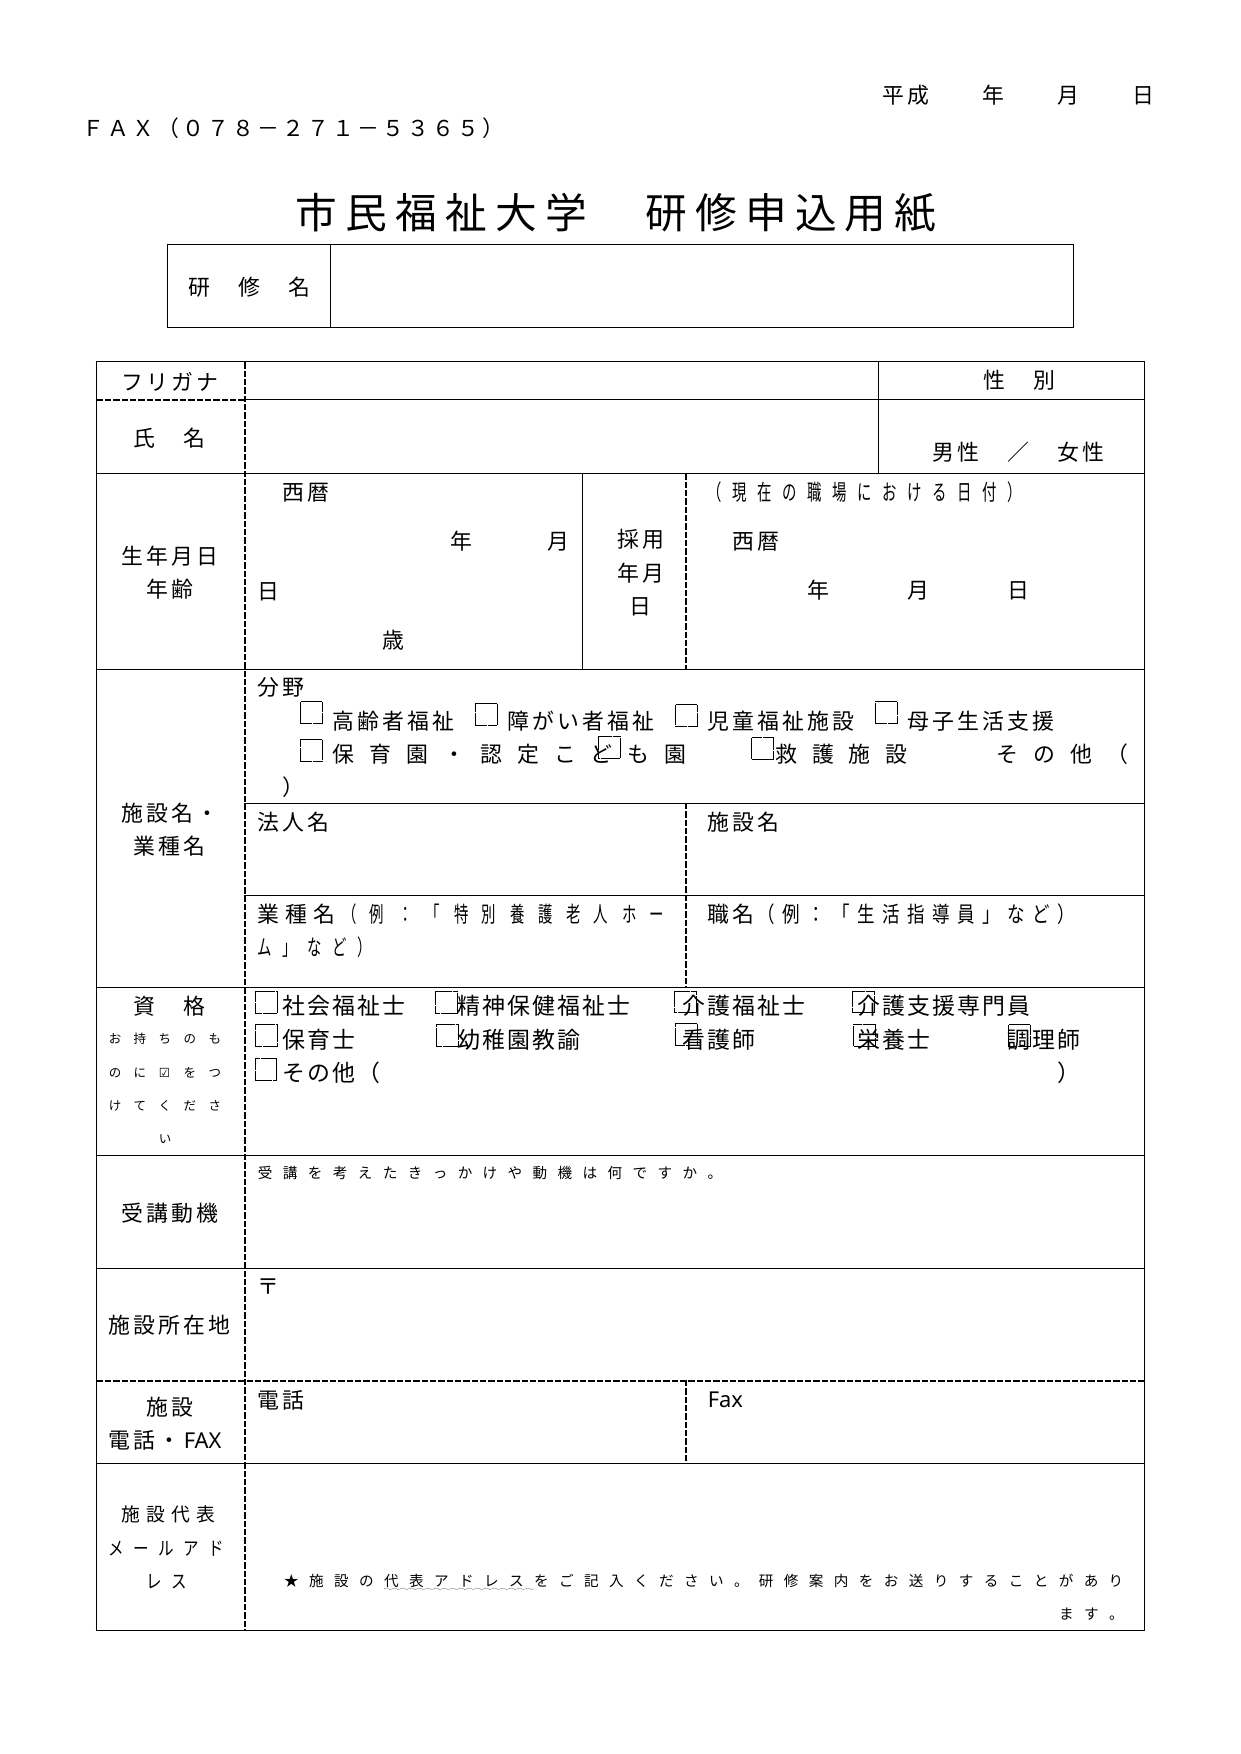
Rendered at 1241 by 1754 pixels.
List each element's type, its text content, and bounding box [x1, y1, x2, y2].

table_cell 受講を考えたきっかけや動機は何ですか。 [245, 1156, 1144, 1267]
table_cell 施設名 [686, 804, 1144, 895]
table_header フリガナ [97, 362, 244, 399]
table_cell ★施設の代表アドレスをご記入ください。研修案内をお送りすることがあります。 [245, 1464, 1144, 1630]
table_cell Fax [686, 1380, 1144, 1462]
text ＦＡＸ（０７８－２７１－５３６５） [83, 110, 1158, 144]
table_cell 社会福祉士 精神保健福祉士 介護福祉士 介護支援専門員 保育士 幼稚園教諭 看護師 栄養士 調理師 その他（ ） [245, 988, 1144, 1155]
table_cell 生年月日 年齢 [97, 474, 244, 668]
table_cell 受講動機 [97, 1156, 244, 1267]
table_cell （現在の職場における日付） 西暦 年 月 日 [686, 474, 1144, 668]
text 平成 年 月 日 [83, 77, 1158, 110]
table_cell 資 格 お持ちのものに☑をつけてください [97, 988, 244, 1155]
table_cell 分野 高齢者福祉 障がい者福祉 児童福祉施設 母子生活支援 保育園・認定こども園 救護施設 その他（ ） [245, 670, 1144, 803]
table_cell 施設 電話・FAX [97, 1380, 244, 1462]
table_cell 〒 [245, 1269, 1144, 1380]
table_cell 施設代表 メールアドレス [97, 1464, 244, 1630]
table_cell 法人名 [245, 804, 686, 895]
table_cell 採用 年月日 [583, 474, 686, 668]
table_cell 電話 [245, 1380, 686, 1462]
table_cell 男性 ／ 女性 [879, 400, 1144, 473]
table_cell 西暦 年 月 日 歳 [245, 474, 582, 668]
table_cell 業種名（例：「特別養護老人ホーム」など） [245, 896, 686, 987]
table_cell 施設名・ 業種名 [97, 670, 244, 987]
text 市民福祉大学 研修申込用紙 [83, 177, 1158, 244]
table_cell 氏 名 [97, 399, 244, 473]
table_header [245, 362, 878, 399]
table_header 性 別 [879, 362, 1144, 399]
table_header 研 修 名 [168, 245, 330, 327]
table_cell [245, 400, 878, 473]
table_cell 職名（例：「生活指導員」など） [686, 896, 1144, 987]
table_cell 施設所在地 [97, 1269, 244, 1380]
table_header [331, 245, 1073, 327]
